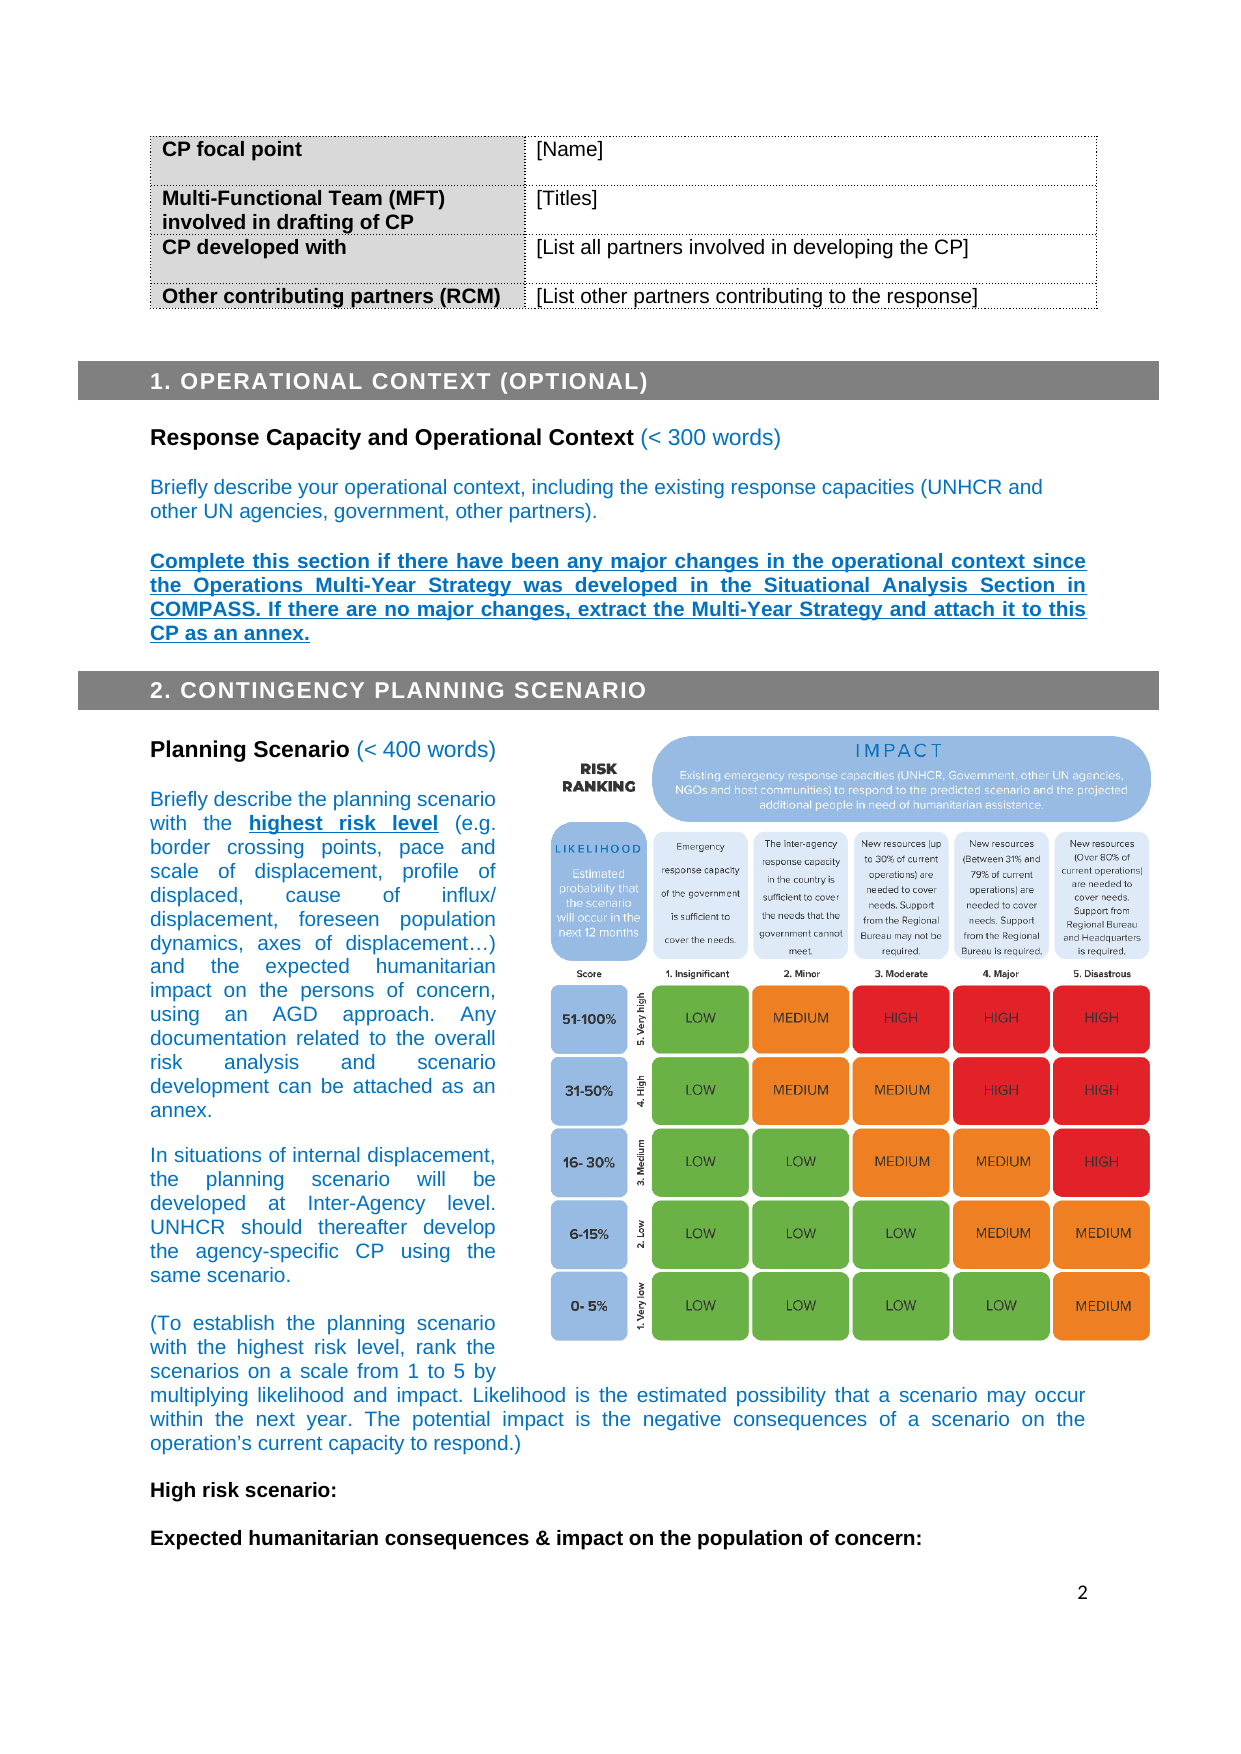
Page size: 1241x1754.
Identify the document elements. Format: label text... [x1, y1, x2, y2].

text Response Capacity and Operational Context (< 300 words) [150, 424, 1087, 451]
subtitle 1. OPERATIONAL Context (Optional) [84, 368, 1153, 394]
text Briefly describe the planning scenario with the highest risk level (e.g. border crossing points, pace and scale of displacement, profile of displaced, cause of influx/ displacement, foreseen population dynamics, axes of displacement…) and the expected humanitarian impact on the persons of concern, using an AGD approach. Any documentation related to the overall risk analysis and scenario development can be attached as an annex. [150, 787, 514, 1122]
text Complete this section if there have been any major changes in the operational context since the Operations Multi-Year Strategy was developed in the Situational Analysis Section in COMPASS. If there are no major changes, extract the Multi-Year Strategy and attach it to this CP as an annex. [150, 595, 1087, 618]
subtitle 2. Contingency Planning Scenario [84, 677, 1153, 704]
table_cell CP focal point [151, 136, 525, 185]
text Complete this section if there have been any major changes in the operational context since the Operations Multi-Year Strategy was developed in the Situational Analysis Section in COMPASS. If there are no major changes, extract the Multi-Year Strategy and attach it to this CP as an annex. [150, 549, 1087, 570]
table_cell Multi-Functional Team (MFT) involved in drafting of CP [151, 185, 525, 234]
table_cell Other contributing partners (RCM) [151, 283, 525, 308]
text Briefly describe your operational context, including the existing response capacities (UNHCR and other UN agencies, government, other partners). [150, 474, 1087, 522]
text (To establish the planning scenario with the highest risk level, rank the scenarios on a scale from 1 to 5 by multiplying likelihood and impact. Likelihood is the estimated possibility that a scenario may occur within the next year. The potential impact is the negative consequences of a scenario on the operation’s current capacity to respond.) [150, 1311, 1087, 1454]
picture [514, 730, 1201, 1375]
table_cell [List other partners contributing to the response] [525, 283, 1097, 308]
text Planning Scenario (< 400 words) [150, 736, 514, 763]
table_cell CP developed with [151, 234, 525, 283]
text Complete this section if there have been any major changes in the operational context since the Operations Multi-Year Strategy was developed in the Situational Analysis Section in COMPASS. If there are no major changes, extract the Multi-Year Strategy and attach it to this CP as an annex. [150, 571, 1087, 594]
text Complete this section if there have been any major changes in the operational context since the Operations Multi-Year Strategy was developed in the Situational Analysis Section in COMPASS. If there are no major changes, extract the Multi-Year Strategy and attach it to this CP as an annex. [150, 619, 1087, 645]
table_cell [Titles] [525, 185, 1097, 234]
table_cell [Name] [525, 136, 1097, 185]
subtitle Expected humanitarian consequences & impact on the population of concern: [150, 1526, 1087, 1550]
table_cell [List all partners involved in developing the CP] [525, 234, 1097, 283]
text In situations of internal displacement, the planning scenario will be developed at Inter-Agency level. UNHCR should thereafter develop the agency-specific CP using the same scenario. [150, 1143, 514, 1287]
text High risk scenario: [150, 1478, 1087, 1502]
